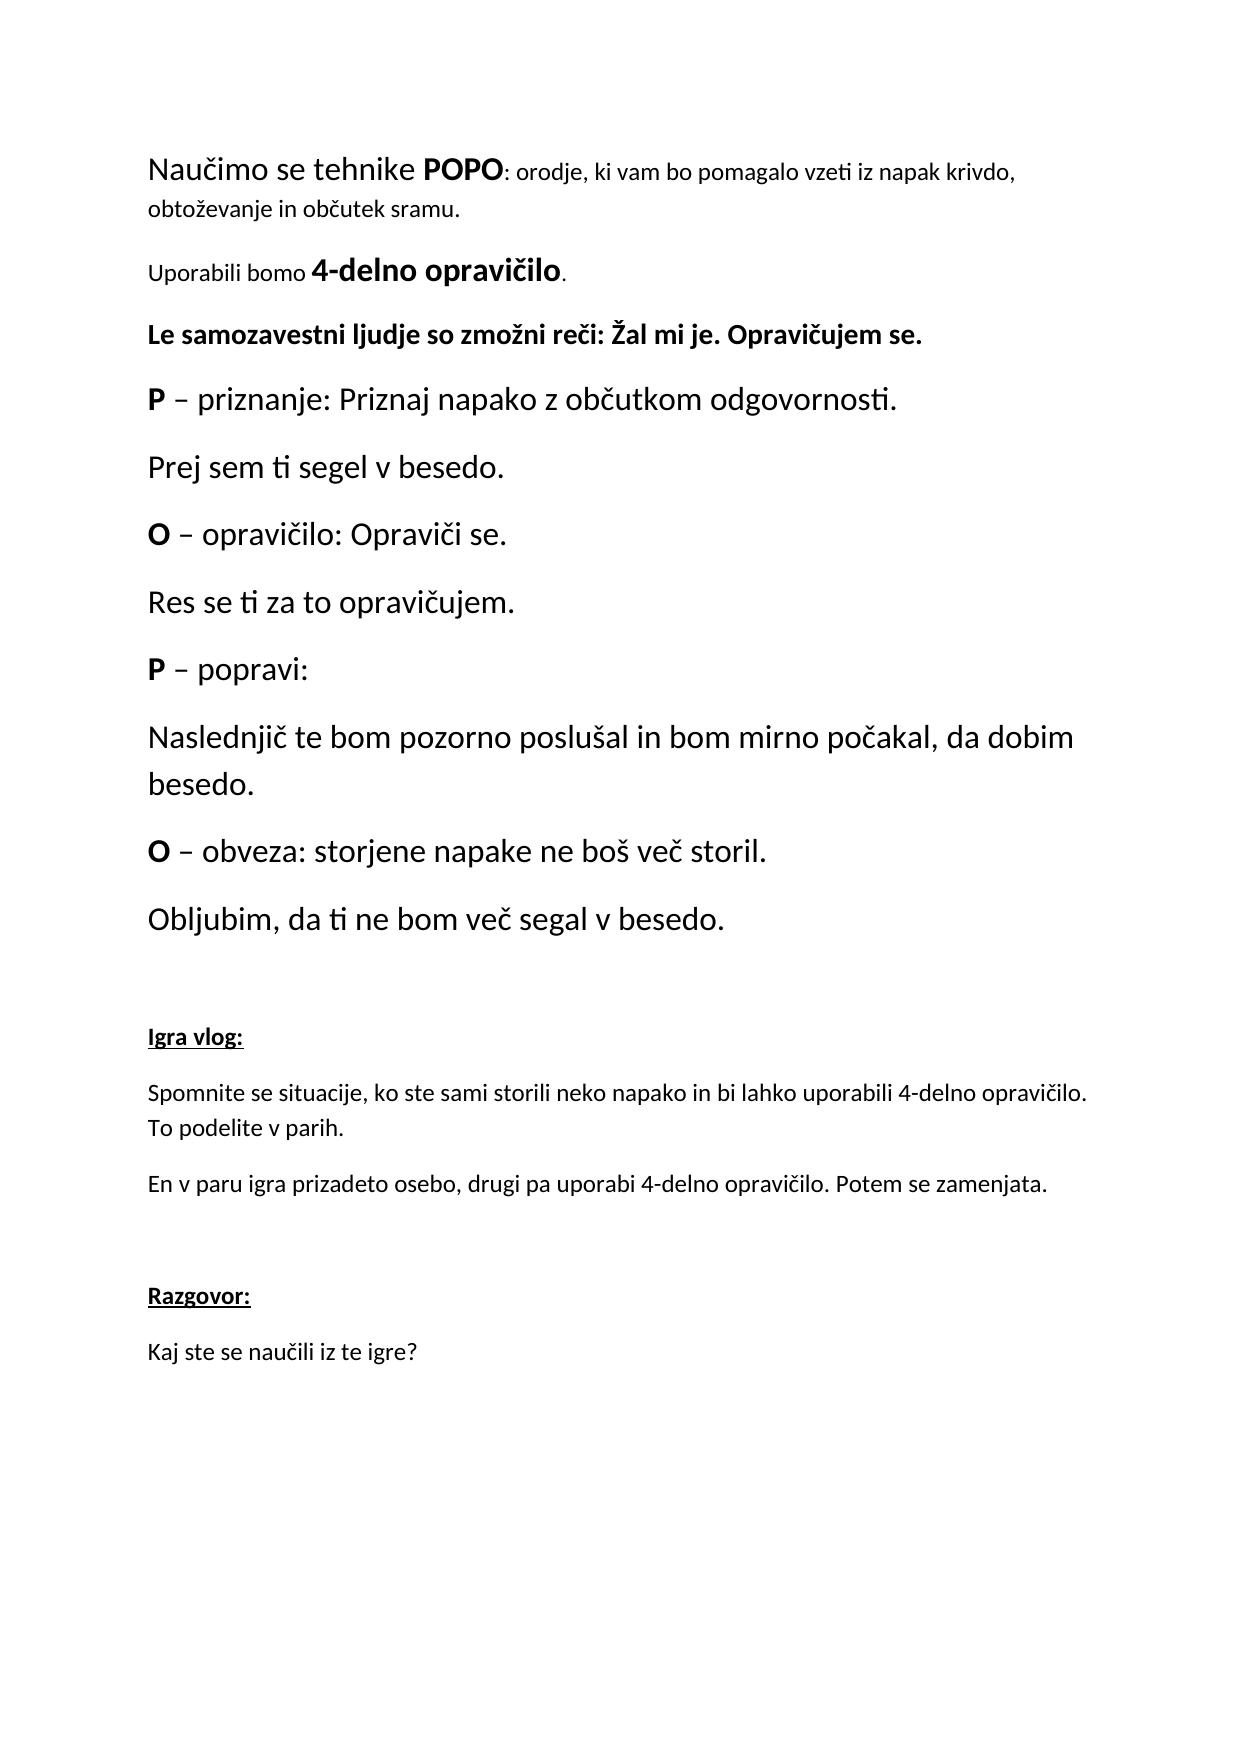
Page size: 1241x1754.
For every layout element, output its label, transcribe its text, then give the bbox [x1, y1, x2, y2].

text Spomnite se situacije, ko ste sami storili neko napako in bi lahko uporabili 4-delno opravičilo. To podelite v parih. [148, 1077, 1093, 1143]
text Naučimo se tehnike POPO: orodje, ki vam bo pomagalo vzeti iz napak krivdo, obtoževanje in občutek sramu. [148, 148, 1093, 223]
text P – priznanje: Priznaj napako z občutkom odgovornosti. [148, 378, 1093, 419]
text Obljubim, da ti ne bom več segal v besedo. [148, 898, 1093, 939]
text Razgovor: [148, 1280, 1093, 1310]
text Naslednjič te bom pozorno poslušal in bom mirno počakal, da dobim besedo. [148, 716, 1093, 803]
text Prej sem ti segel v besedo. [148, 446, 1093, 486]
text Le samozavestni ljudje so zmožni reči: Žal mi je. Opravičujem se. [148, 316, 1093, 352]
text En v paru igra prizadeto osebo, drugi pa uporabi 4-delno opravičilo. Potem se zamenjata. [148, 1168, 1093, 1199]
text O – obveza: storjene napake ne boš več storil. [148, 830, 1093, 871]
text O – opravičilo: Opraviči se. [148, 513, 1093, 554]
text Res se ti za to opravičujem. [148, 581, 1093, 622]
text Uporabili bomo 4-delno opravičilo. [148, 249, 1093, 289]
text P – popravi: [148, 648, 1093, 689]
text Igra vlog: [148, 1021, 1093, 1052]
text Kaj ste se naučili iz te igre? [148, 1336, 1093, 1366]
